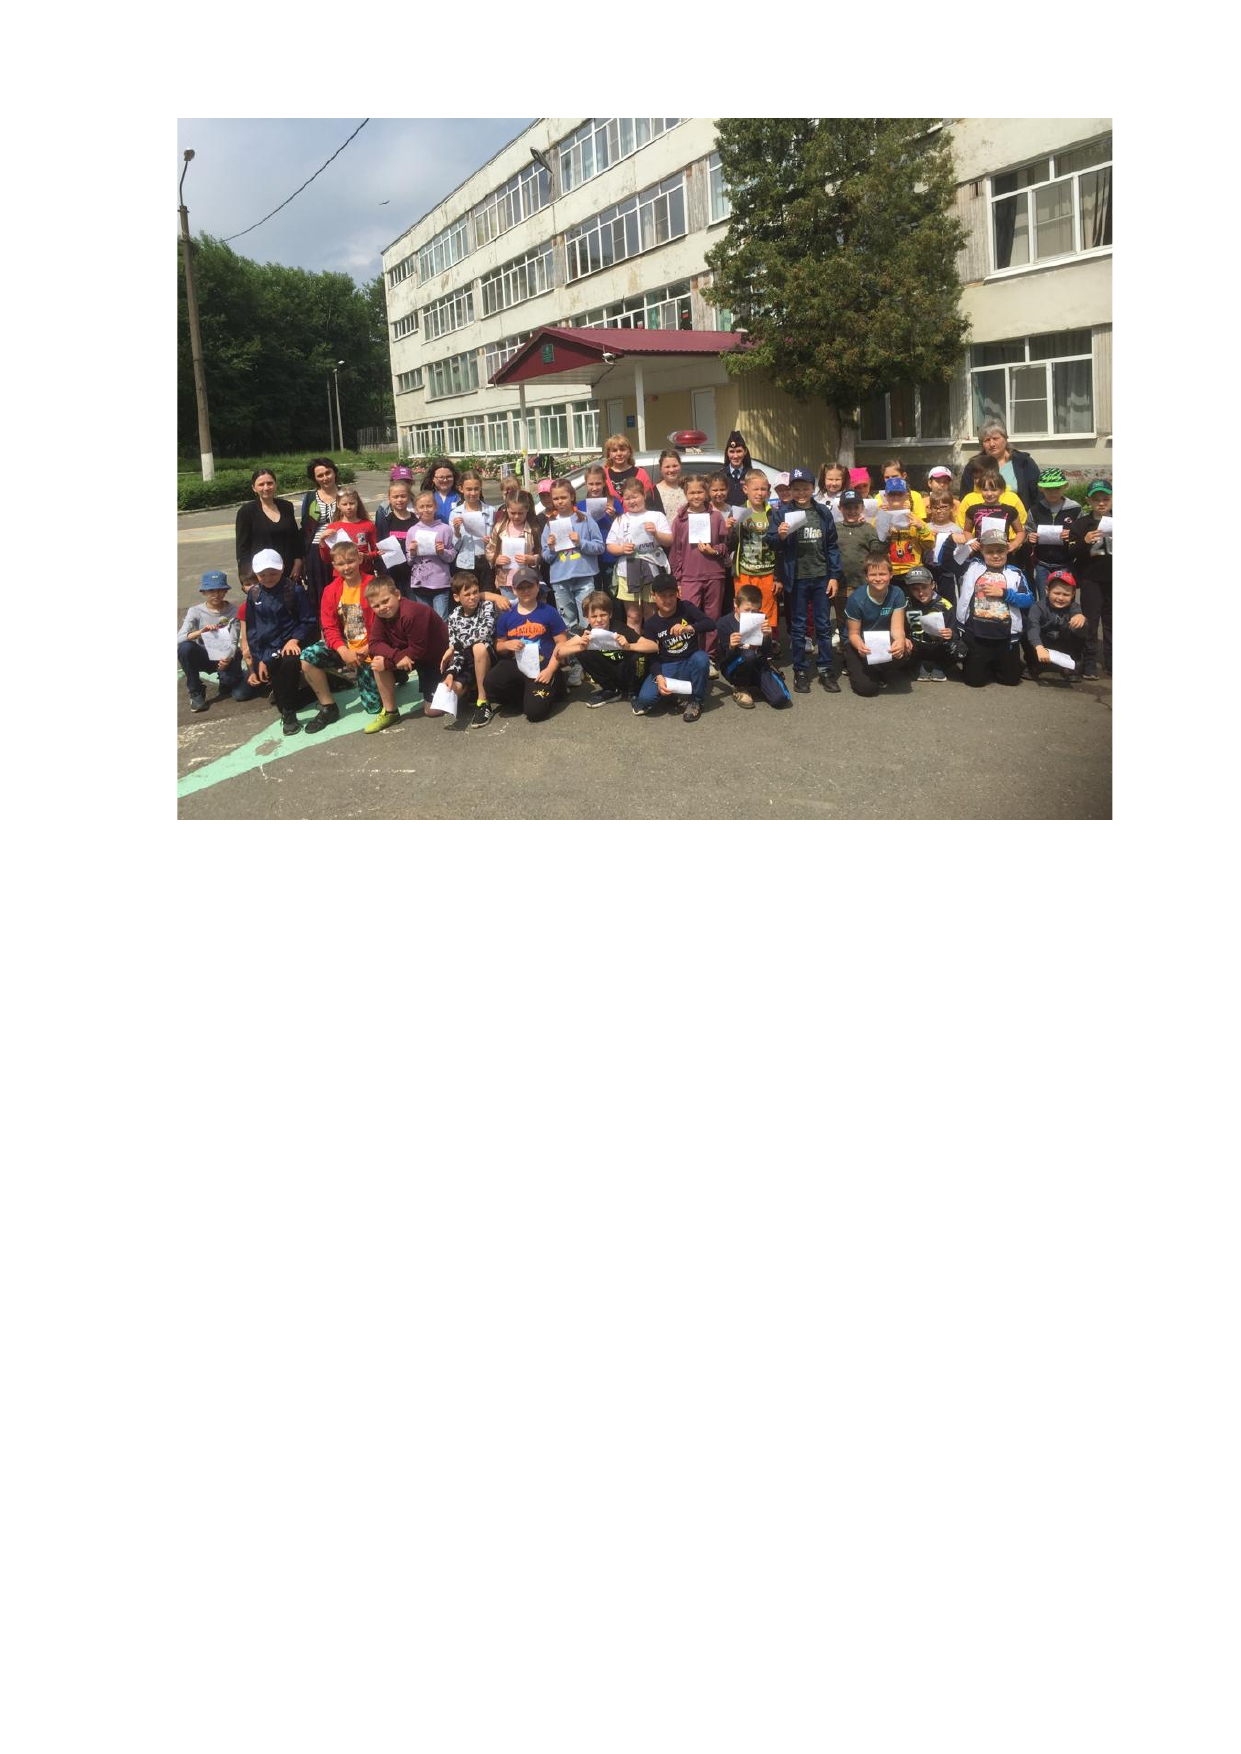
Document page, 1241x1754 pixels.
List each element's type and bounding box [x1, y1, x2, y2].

picture [177, 118, 1113, 820]
